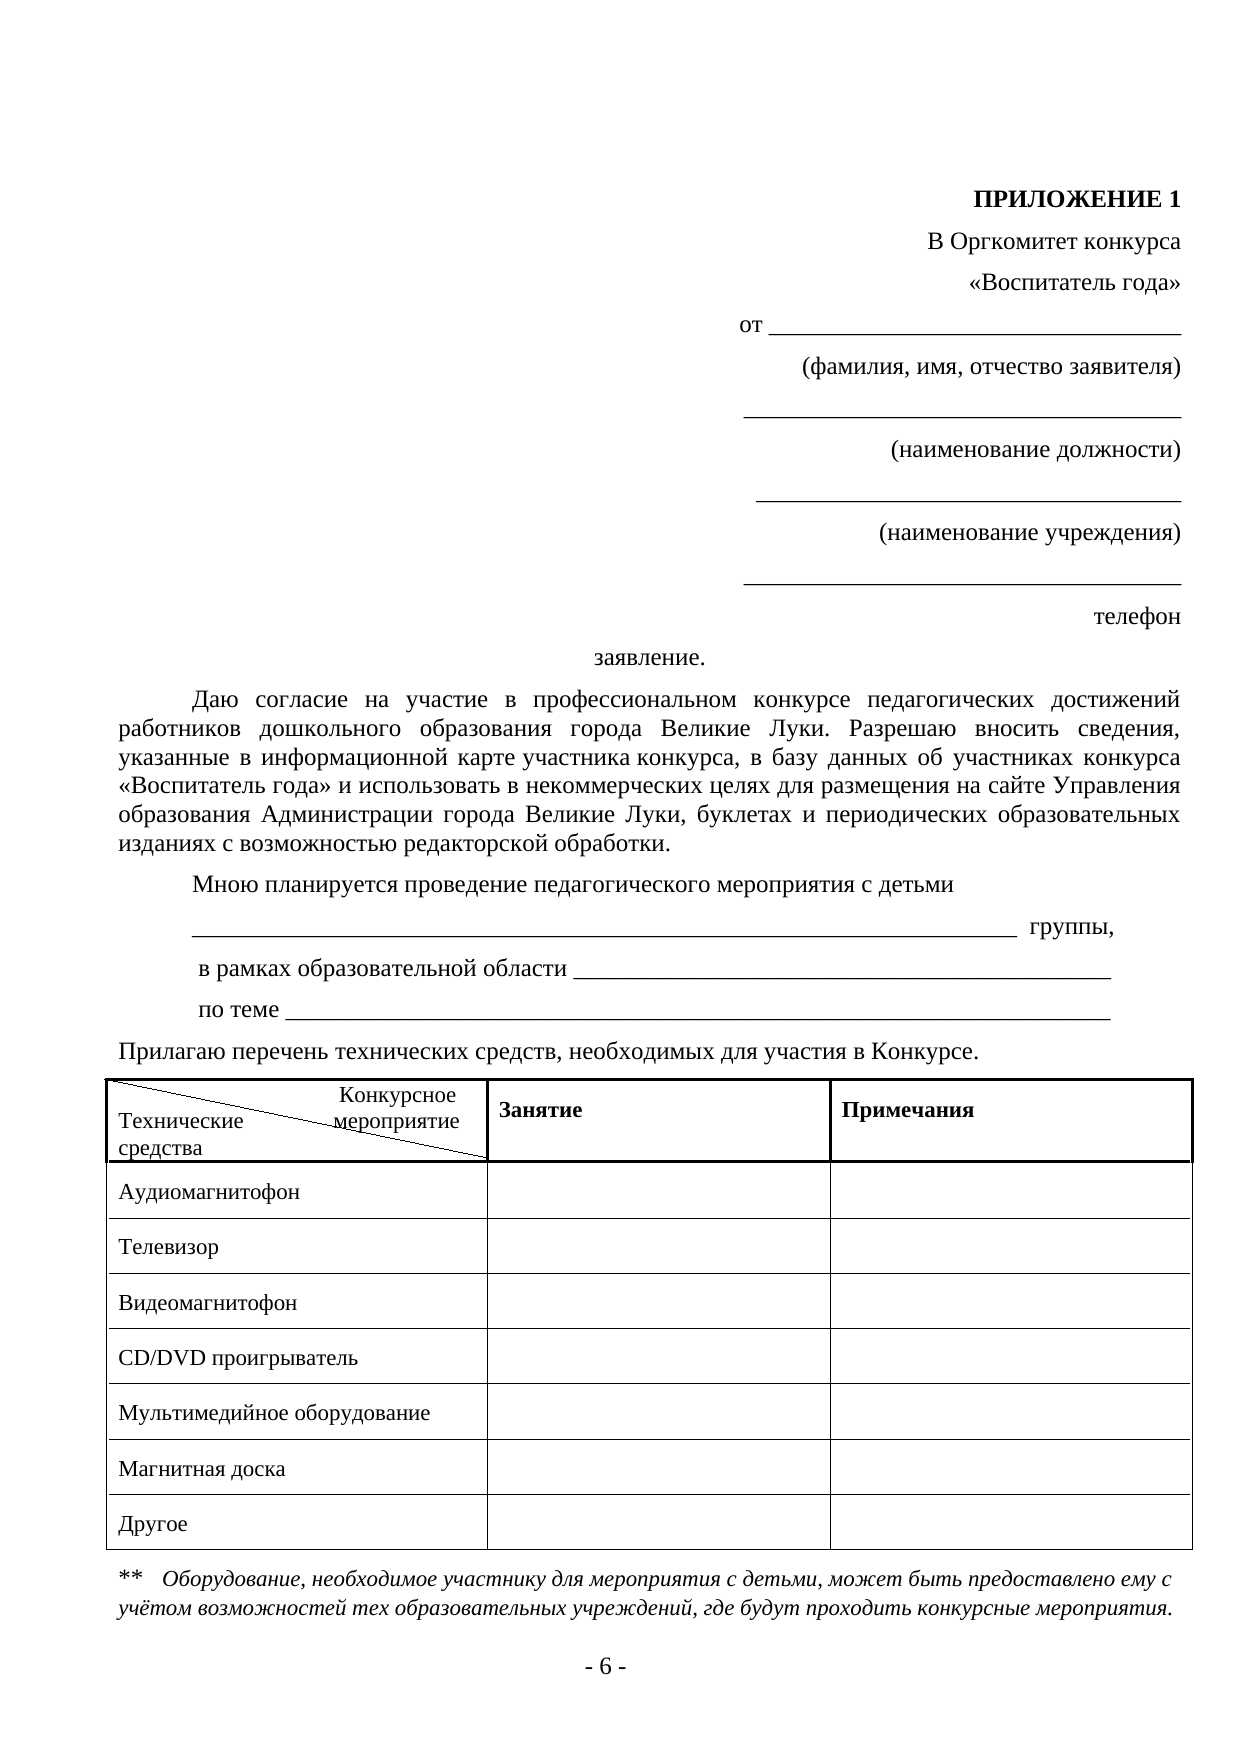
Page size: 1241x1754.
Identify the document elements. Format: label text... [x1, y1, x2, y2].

table_cell [488, 1371, 830, 1425]
text (наименование должности) [118, 476, 1181, 504]
text __________________________________ [118, 517, 1181, 546]
table_cell [488, 1481, 830, 1536]
table_cell Другое [107, 1536, 487, 1591]
table_cell [488, 1205, 830, 1259]
text (наименование учреждения) [118, 559, 1181, 588]
text заявление. [118, 684, 1181, 713]
text Прилагаю перечень технических средств, необходимых для участия в Конкурсе. [118, 1078, 1181, 1107]
table_cell [488, 1260, 830, 1314]
text __________________________________________________________________ группы, [118, 953, 1181, 982]
table_cell [488, 1426, 830, 1480]
table_header Примечания [832, 1123, 1191, 1202]
table_header Технические средства [108, 1123, 288, 1202]
table_header Конкурсное мероприятие [288, 1123, 486, 1202]
table_cell [831, 1202, 1192, 1259]
table_cell [831, 1425, 1192, 1480]
table_cell Мультимедийное оборудование [107, 1425, 487, 1480]
table_cell [831, 1259, 1192, 1314]
text Даю согласие на участие в профессиональном конкурсе педагогических достижений работников дошкольного образования города Великие Луки. Разрешаю вносить сведения, указанные в информационной карте участника конкурса, в базу данных об участниках конкурса «Воспитатель года» и использовать в некоммерческих целях для размещения на сайте Управления образования Администрации города Великие Луки, буклетах и периодических образовательных изданиях с возможностью редакторской обработки. [118, 726, 1181, 898]
text «Воспитатель года» [118, 309, 1181, 338]
table_cell Магнитная доска [107, 1480, 487, 1536]
text (фамилия, имя, отчество заявителя) [118, 392, 1181, 421]
table_header Занятие [489, 1123, 829, 1202]
table_cell [488, 1537, 830, 1591]
table_cell [831, 1536, 1192, 1591]
table_cell [831, 1314, 1192, 1370]
text В Оргкомитет конкурса [118, 267, 1181, 296]
table_cell Аудиомагнитофон [107, 1202, 487, 1259]
text телефон [118, 642, 1181, 671]
table_cell Видеомагнитофон [107, 1314, 487, 1370]
text Мною планируется проведение педагогического мероприятия с детьми [118, 911, 1181, 940]
text ПРИЛОЖЕНИЕ 1 [118, 226, 1181, 254]
table_cell [831, 1480, 1192, 1536]
table_cell [831, 1370, 1192, 1425]
text ___________________________________ [118, 434, 1181, 463]
table_cell [488, 1315, 830, 1370]
text от _________________________________ [118, 351, 1181, 379]
text по теме __________________________________________________________________ [118, 1036, 1181, 1065]
table_cell CD/DVD проигрыватель [107, 1370, 487, 1425]
table_cell Телевизор [107, 1259, 487, 1314]
text ___________________________________ [118, 601, 1181, 629]
text в рамках образовательной области ___________________________________________ [118, 994, 1181, 1023]
